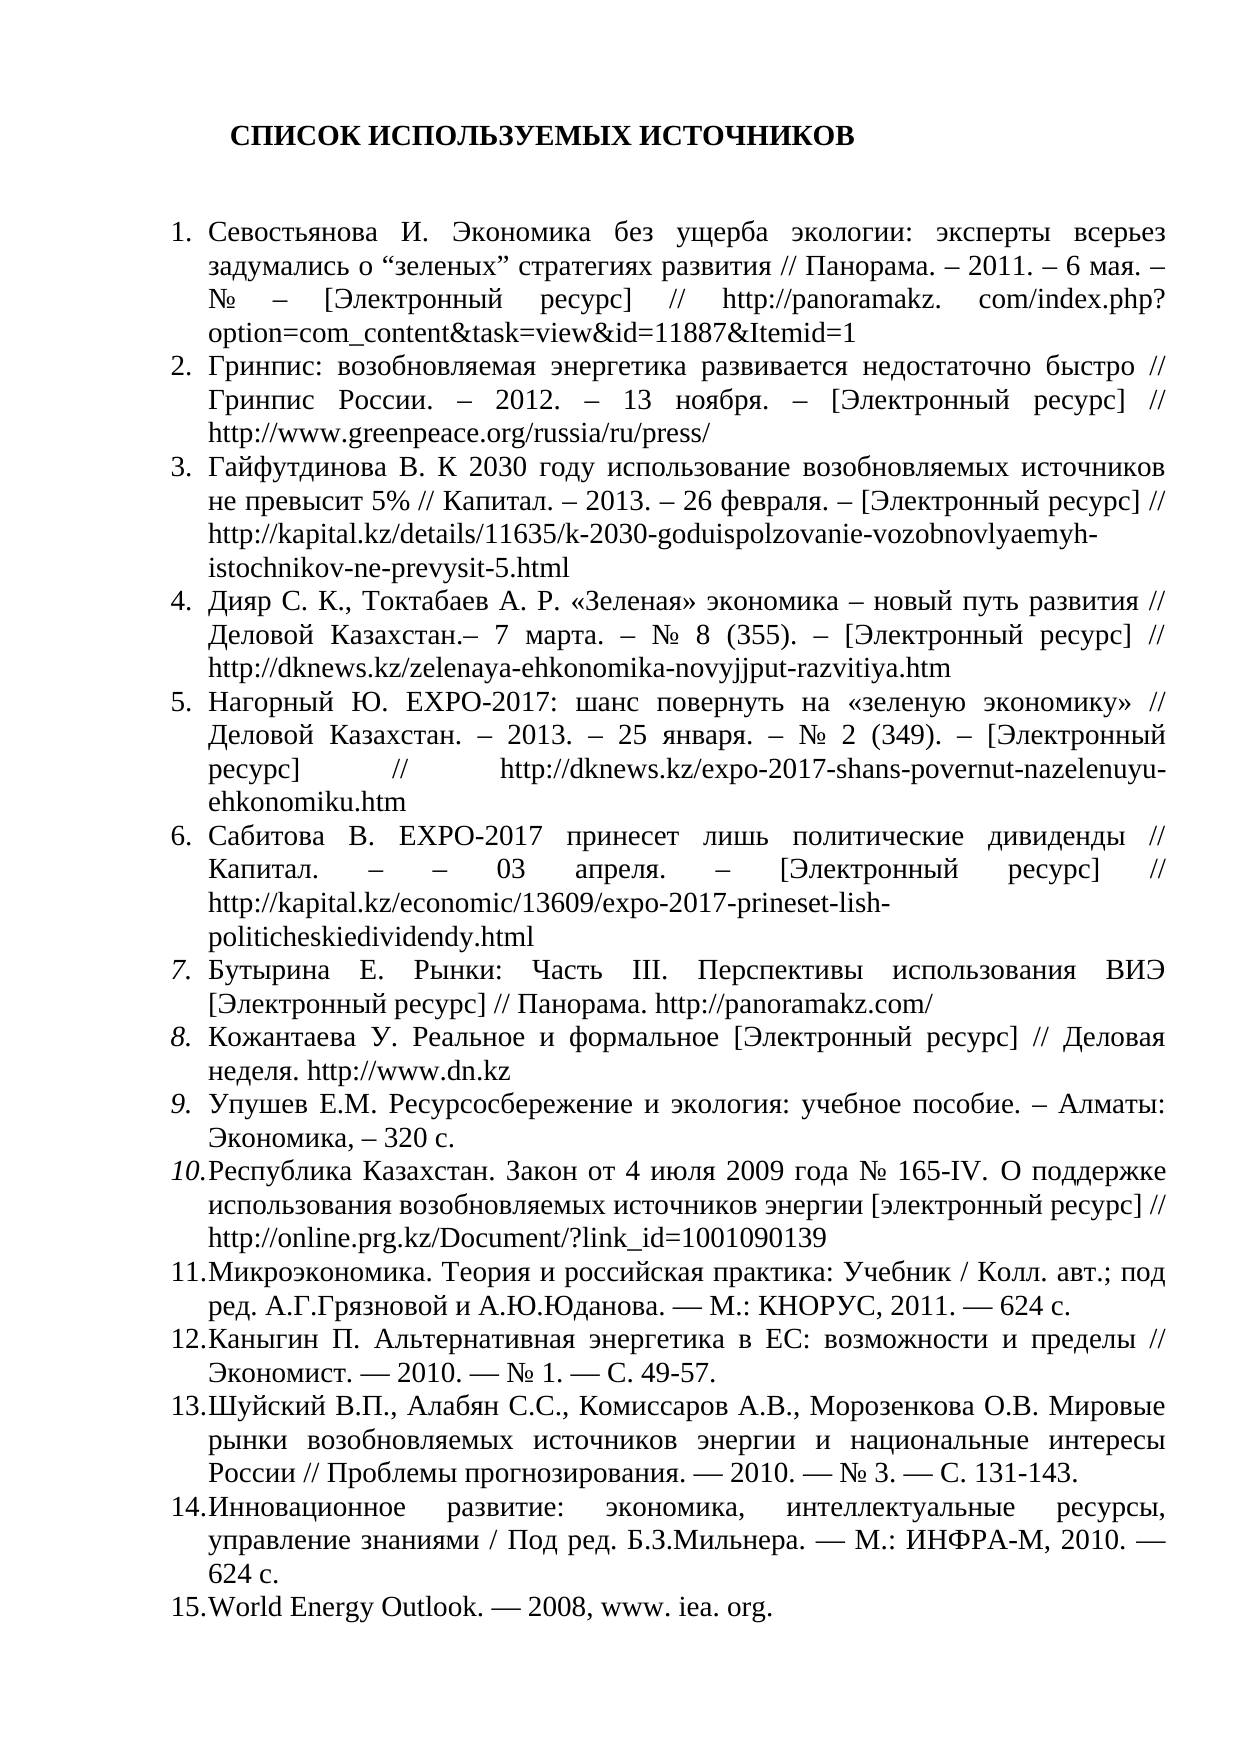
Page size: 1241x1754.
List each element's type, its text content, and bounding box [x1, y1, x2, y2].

text Список используемых источников [170, 118, 1167, 152]
list Гринпис: возобновляемая энергетика развивается недостаточно быстро // Гринпис России. – 2012. – 13 ноября. – [Электронный ресурс] // http://www.greenpeace.org/russia/ru/press/ [170, 348, 1167, 449]
list Гайфутдинова В. К 2030 году использование возобновляемых источников не превысит 5% // Капитал. – 2013. – 26 февраля. – [Электронный ресурс] // http://kapital.kz/details/11635/k-2030-goduispolzovanie-vozobnovlyaemyh-istochnikov-ne-prevysit-5.html [170, 449, 1167, 583]
list Инновационное развитие: экономика, интеллектуальные ресурсы, управление знаниями / Под ред. Б.З.Мильнера. — М.: ИНФРА-М, 2010. — 624 с. [170, 1489, 1167, 1589]
list Республика Казахстан. Закон от 4 июля 2009 года № 165-IV. О поддержке использования возобновляемых источников энергии [электронный ресурс] // http://online.prg.kz/Document/?link_id=1001090139 [170, 1153, 1167, 1254]
list Севостьянова И. Экономика без ущерба экологии: эксперты всерьез задумались о “зеленых” стратегиях развития // Панорама. – 2011. – 6 мая. – № – [Электронный ресурс] // http://panoramakz. com/index.php?option=com_content&task=view&id=11887&Itemid=1 [170, 214, 1167, 348]
list World Energy Outlook. — 2008, www. iea. org. [170, 1589, 1167, 1623]
list Микроэкономика. Теория и российская практика: Учебник / Колл. авт.; под ред. А.Г.Грязновой и А.Ю.Юданова. — М.: КНОРУС, 2011. — 624 с. [170, 1254, 1167, 1321]
list Дияр С. К., Токтабаев А. Р. «Зеленая» экономика – новый путь развития // Деловой Казахстан.– 7 марта. – № 8 (355). – [Электронный ресурс] // http://dknews.kz/zelenaya-ehkonomika-novyjjput-razvitiya.htm [170, 583, 1167, 684]
list Кожантаева У. Реальное и формальное [Электронный ресурс] // Деловая неделя. http://www.dn.kz [170, 1019, 1167, 1086]
list Нагорный Ю. EXPO-2017: шанс повернуть на «зеленую экономику» // Деловой Казахстан. – 2013. – 25 января. – № 2 (349). – [Электронный ресурс] // http://dknews.kz/expo-2017-shans-povernut-nazelenuyu-ehkonomiku.htm [170, 684, 1167, 818]
list Упушев Е.М. Ресурсосбережение и экология: учебное пособие. – Алматы: Экономика, – 320 с. [170, 1086, 1167, 1153]
list Каныгин П. Альтернативная энергетика в ЕС: возможности и пределы // Экономист. — 2010. — № 1. — С. 49-57. [170, 1321, 1167, 1388]
list Шуйский В.П., Алабян С.С., Комиссаров А.В., Морозенкова О.В. Мировые рынки возобновляемых источников энергии и национальные интересы России // Проблемы прогнозирования. — 2010. — № 3. — С. 131-143. [170, 1388, 1167, 1489]
list Сабитова В. EXPO-2017 принесет лишь политические дивиденды // Капитал. – – 03 апреля. – [Электронный ресурс] // http://kapital.kz/economic/13609/expo-2017-prineset-lish-politicheskiedividendy.html [170, 818, 1167, 952]
list Бутырина Е. Рынки: Часть III. Перспективы использования ВИЭ [Электронный ресурс] // Панорама. http://panoramakz.com/ [170, 952, 1167, 1019]
